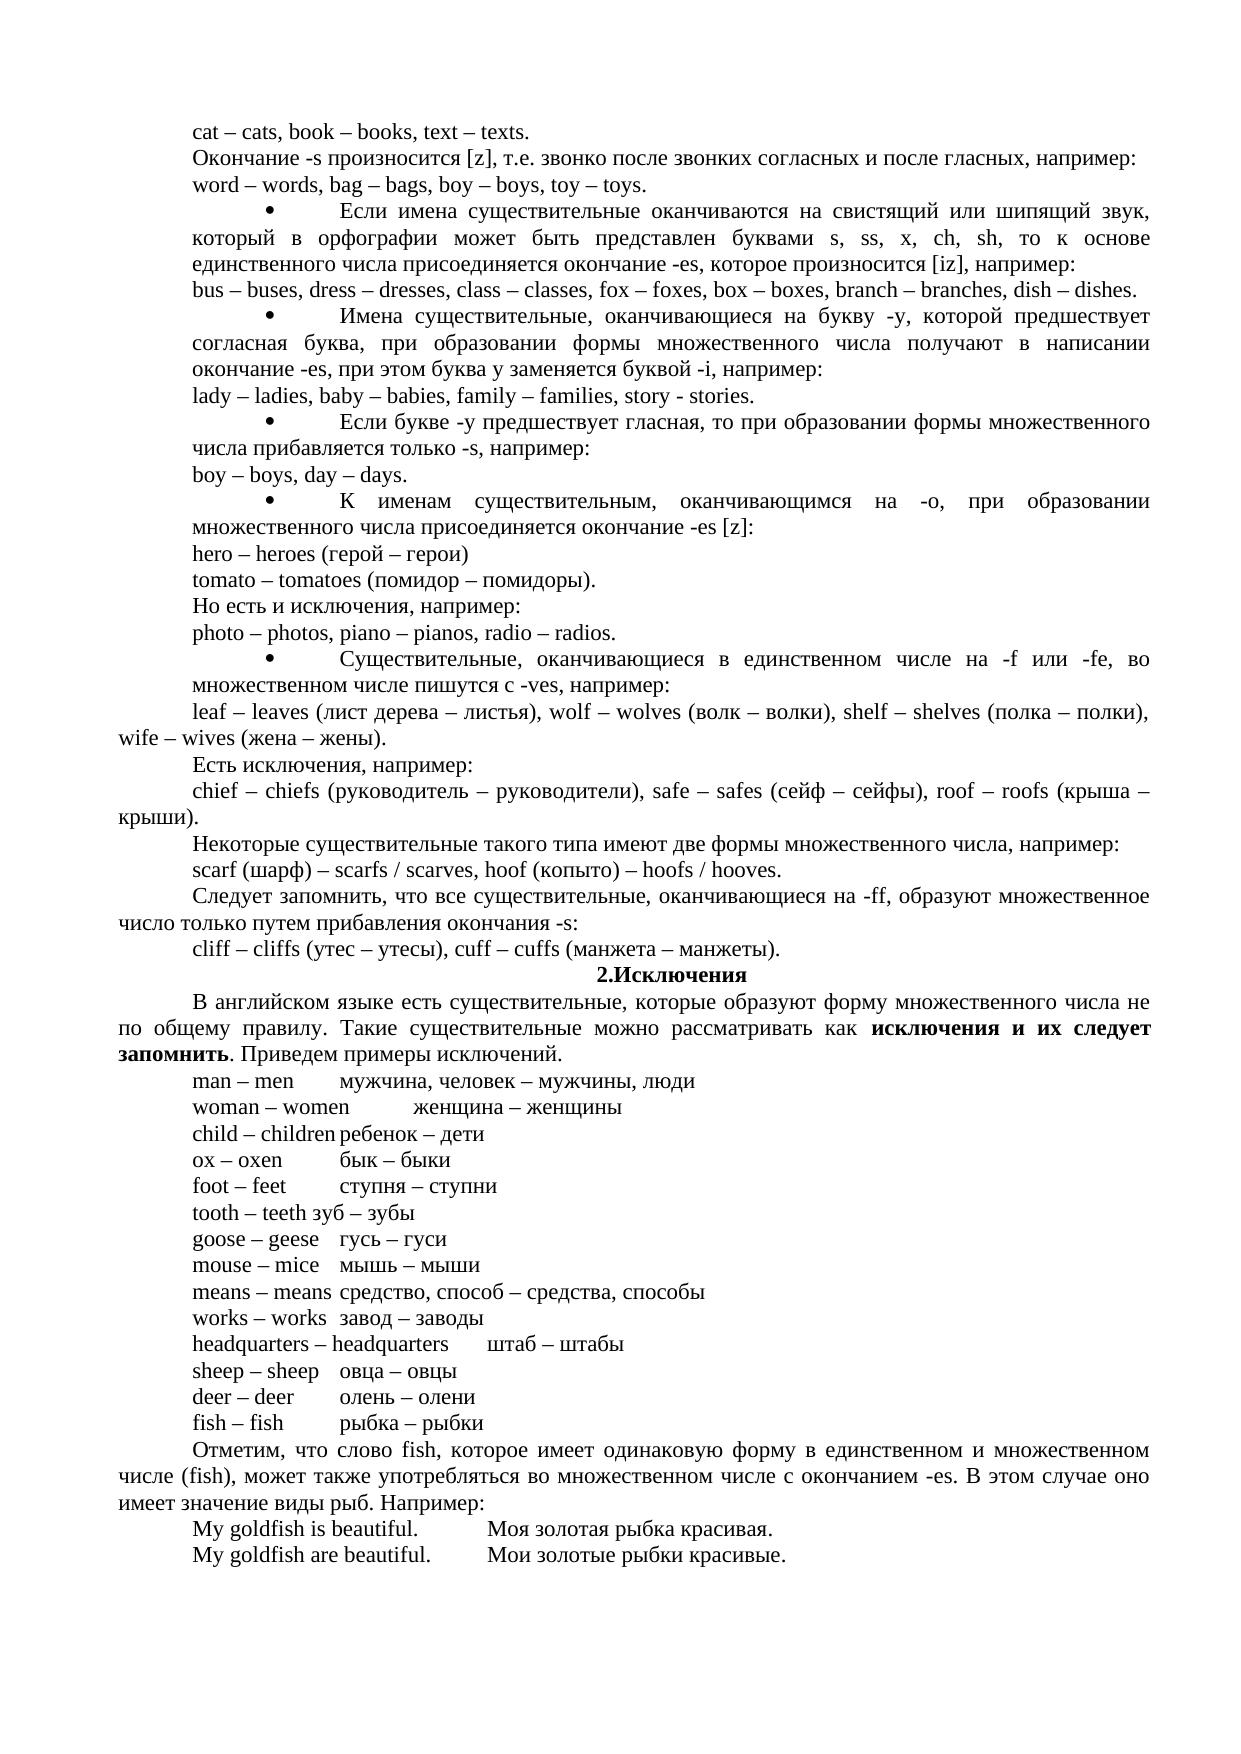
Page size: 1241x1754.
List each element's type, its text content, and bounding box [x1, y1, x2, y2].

text scarf (шарф) – scarfs / scarves, hoof (копыто) – hoofs / hooves. [118, 856, 1152, 882]
text 2.Исключения [118, 961, 1152, 988]
text tooth – teeth зуб – зубы [118, 1199, 1152, 1225]
text Некоторые существительные такого типа имеют две формы множественного числа, например: [118, 830, 1152, 856]
text child – children ребенок – дети [118, 1119, 1152, 1146]
text leaf – leaves (лист дерева – листья), wolf – wolves (волк – волки), shelf – shelves (полка – полки), wife – wives (жена – жены). [118, 698, 1152, 751]
text sheep – sheep овца – овцы [118, 1357, 1152, 1383]
text means – means средство, способ – средства, способы [118, 1278, 1152, 1304]
text My goldfish is beautiful. Моя золотая рыбка красивая. [118, 1515, 1152, 1541]
text ox – oxen бык – быки [118, 1146, 1152, 1172]
text Окончание -s произносится [z], т.е. звонко после звонких согласных и после гласных, например: [118, 144, 1152, 171]
text tomato – tomatoes (помидор – помидоры). [118, 566, 1152, 592]
text bus – buses, dress – dresses, class – classes, fox – foxes, box – boxes, branch – branches, dish – dishes. [118, 276, 1152, 303]
text cliff – cliffs (утес – утесы), cuff – cuffs (манжета – манжеты). [118, 935, 1152, 961]
text Но есть и исключения, например: [118, 592, 1152, 619]
text boy – boys, day – days. [118, 461, 1152, 487]
text Есть исключения, например: [118, 751, 1152, 777]
text works – works завод – заводы [118, 1304, 1152, 1330]
text chief – chiefs (руководитель – руководители), safe – safes (сейф – сейфы), roof – roofs (крыша – крыши). [118, 777, 1152, 830]
list Существительные, оканчивающиеся в единственном числе на -f или -fe, во множественном числе пишутся с -ves, например: [192, 645, 1152, 698]
text goose – geese гусь – гуси [118, 1225, 1152, 1251]
text Следует запомнить, что все существительные, оканчивающиеся на -ff, образуют множественное число только путем прибавления окончания -s: [118, 882, 1152, 935]
text headquarters – headquarters штаб – штабы [118, 1330, 1152, 1357]
text mouse – mice мышь – мыши [118, 1251, 1152, 1278]
text woman – women женщина – женщины [118, 1093, 1152, 1119]
text hero – heroes (герой – герои) [118, 540, 1152, 566]
text man – men мужчина, человек – мужчины, люди [118, 1067, 1152, 1093]
text My goldfish are beautiful. Мои золотые рыбки красивые. [118, 1541, 1152, 1568]
text word – words, bag – bags, boy – boys, toy – toys. [118, 171, 1152, 197]
text fish – fish рыбка – рыбки [118, 1409, 1152, 1436]
list Имена существительные, оканчивающиеся на букву -y, которой предшествует согласная буква, при образовании формы множественного числа получают в написании окончание -es, при этом буква y заменяется буквой -i, например: [192, 303, 1152, 382]
list Если имена существительные оканчиваются на свистящий или шипящий звук, который в орфографии может быть представлен буквами s, ss, x, ch, sh, то к основе единственного числа присоединяется окончание -es, которое произносится [iz], например: [192, 197, 1152, 276]
text deer – deer олень – олени [118, 1383, 1152, 1409]
text photo – photos, piano – pianos, radio – radios. [118, 619, 1152, 645]
text cat – cats, book – books, text – texts. [118, 118, 1152, 144]
text lady – ladies, baby – babies, family – families, story - stories. [118, 382, 1152, 408]
text В английском языке есть существительные, которые образуют форму множественного числа не по общему правилу. Такие существительные можно рассматривать как исключения и их следует запомнить. Приведем примеры исключений. [118, 988, 1152, 1067]
text foot – feet ступня – ступни [118, 1172, 1152, 1199]
list Если букве -y предшествует гласная, то при образовании формы множественного числа прибавляется только -s, например: [192, 408, 1152, 461]
list К именам существительным, оканчивающимся на -o, при образовании множественного числа присоединяется окончание -es [z]: [192, 487, 1152, 540]
text Отметим, что слово fish, которое имеет одинаковую форму в единственном и множественном числе (fish), может также употребляться во множественном числе с окончанием -es. В этом случае оно имеет значение виды рыб. Например: [118, 1436, 1152, 1515]
